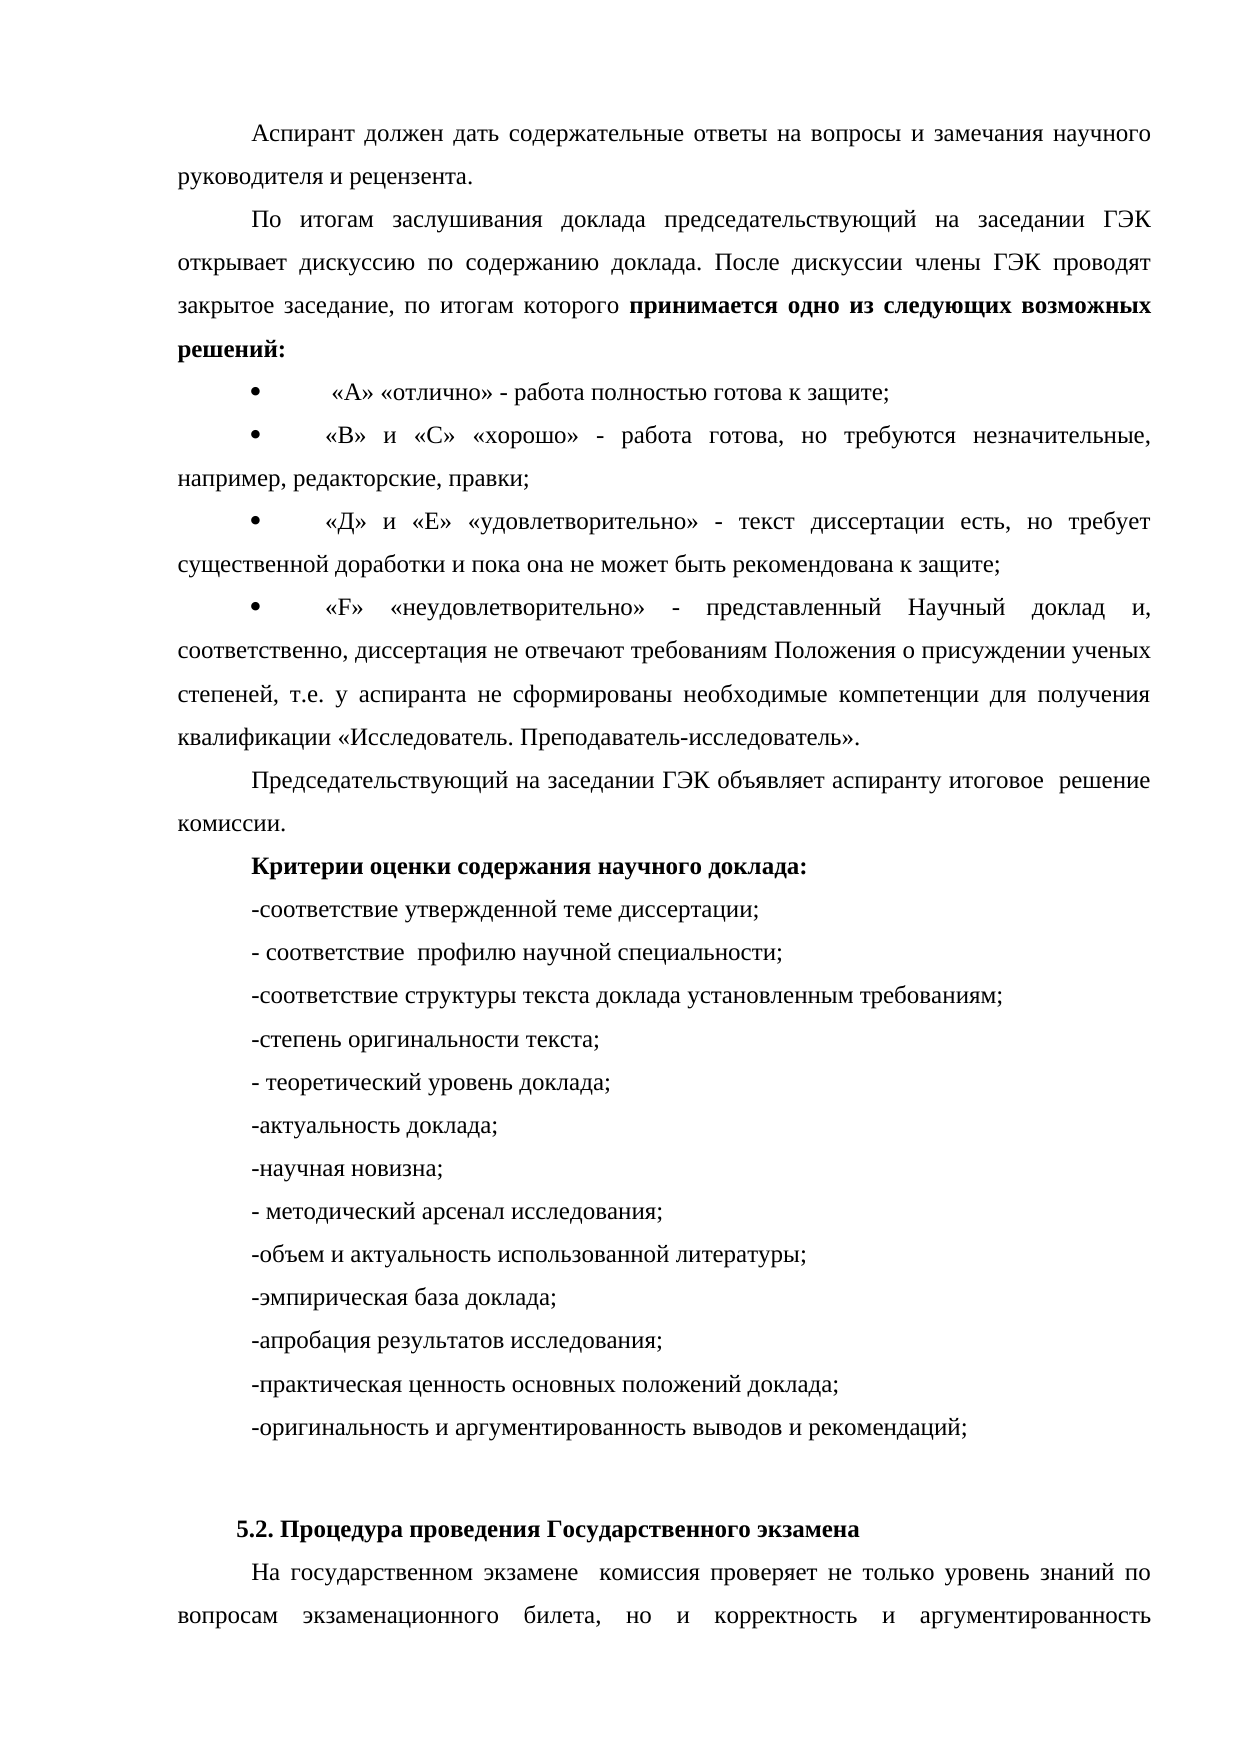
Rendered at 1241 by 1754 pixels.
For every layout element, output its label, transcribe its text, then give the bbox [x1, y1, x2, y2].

list -апробация результатов исследования; [177, 1326, 1152, 1354]
list -соответствие утвержденной теме диссертации; [177, 894, 1152, 923]
list -соответствие структуры текста доклада установленным требованиям; [177, 981, 1152, 1009]
list «Д» и «Е» «удовлетворительно» - текст диссертации есть, но требует существенной доработки и пока она не может быть рекомендована к защите; [177, 506, 1152, 578]
list -научная новизна; [177, 1153, 1152, 1182]
list -актуальность доклада; [177, 1110, 1152, 1139]
list Председательствующий на заседании ГЭК объявляет аспиранту итоговое решение комиссии. [177, 765, 1152, 837]
list -практическая ценность основных положений доклада; [177, 1369, 1152, 1397]
list - теоретический уровень доклада; [177, 1067, 1152, 1096]
list -эмпирическая база доклада; [177, 1282, 1152, 1311]
list «F» «неудовлетворительно» - представленный Научный доклад и, соответственно, диссертация не отвечают требованиям Положения о присуждении ученых степеней, т.е. у аспиранта не сформированы необходимые компетенции для получения квалификации «Исследователь. Преподаватель-исследователь». [177, 592, 1152, 751]
list По итогам заслушивания доклада председательствующий на заседании ГЭК открывает дискуссию по содержанию доклада. После дискуссии члены ГЭК проводят закрытое заседание, по итогам которого принимается одно из следующих возможных решений: [177, 204, 1152, 362]
list Аспирант должен дать содержательные ответы на вопросы и замечания научного руководителя и рецензента. [177, 118, 1152, 190]
list «А» «отлично» - работа полностью готова к защите; [177, 377, 1152, 406]
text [177, 1557, 1152, 1629]
list «В» и «С» «хорошо» - работа готова, но требуются незначительные, например, редакторские, правки; [177, 420, 1152, 492]
list -степень оригинальности текста; [177, 1024, 1152, 1052]
text 5.2. Процедура проведения Государственного экзамена [177, 1514, 1152, 1543]
list -оригинальность и аргументированность выводов и рекомендаций; [177, 1412, 1152, 1441]
list - методический арсенал исследования; [177, 1196, 1152, 1225]
list Критерии оценки содержания научного доклада: [177, 851, 1152, 880]
list - соответствие профилю научной специальности; [177, 937, 1152, 966]
list -объем и актуальность использованной литературы; [177, 1239, 1152, 1268]
